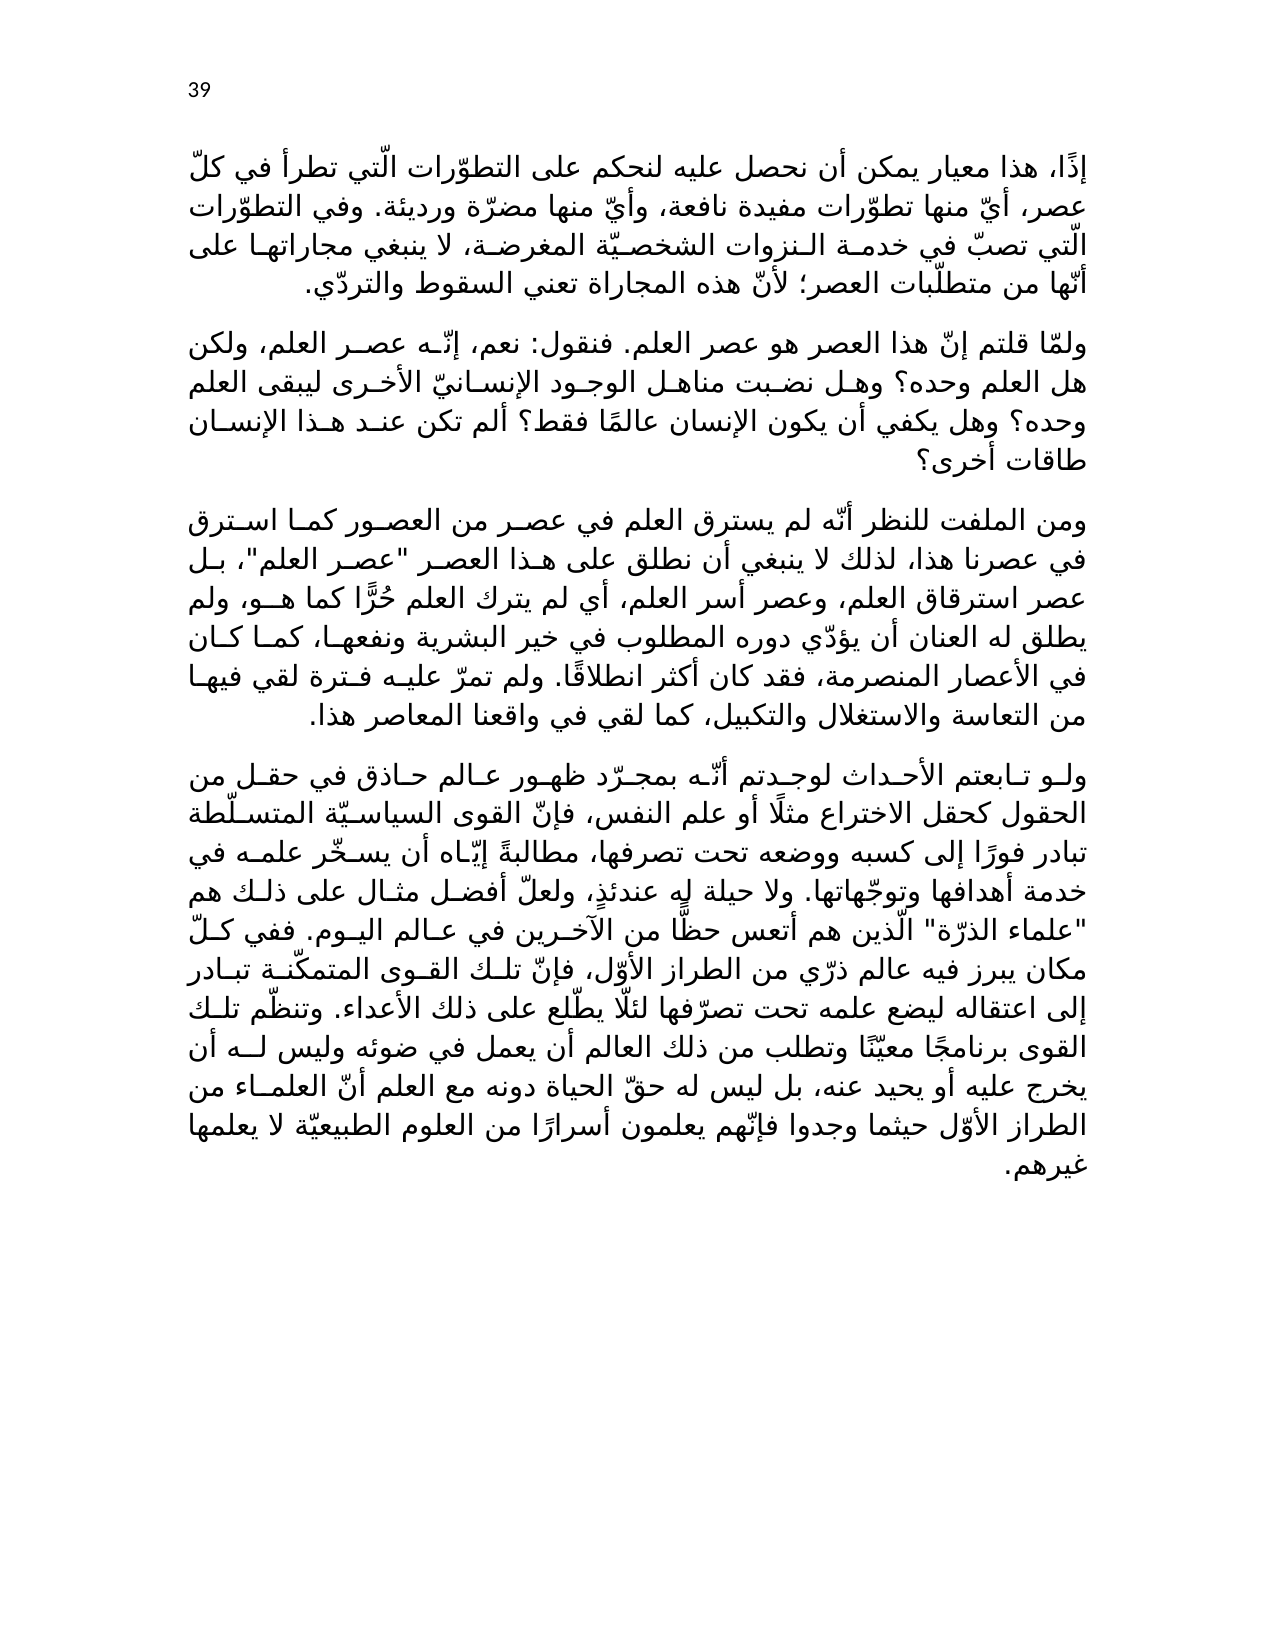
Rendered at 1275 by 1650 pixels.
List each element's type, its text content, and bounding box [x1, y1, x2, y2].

text إذًا، هذا معيار يمكن أن نحصل عليه لنحكم على التطوّرات الّتي تطرأ في كلّ عصر، أيّ منها تطوّرات مفيدة نافعة، وأيّ منها مضرّة ورديئة. وفي التطوّرات الّتي تصبّ في خدمة النزوات الشخصيّة المغرضة، لا ينبغي مجاراتها على أنّها من متطلّبات العصر؛ لأنّ هذه المجاراة تعني السقوط والتردّي. [187, 150, 1087, 301]
text ومن الملفت للنظر أنّه لم يسترق العلم في عصر من العصور كما استرق في عصرنا هذا، لذلك لا ينبغي أن نطلق على هذا العصر "عصر العلم"، بل عصر استرقاق العلم، وعصر أسر العلم، أي لم يترك العلم حُرًّا كما هو، ولم يطلق له العنان أن يؤدّي دوره المطلوب في خير البشرية ونفعها، كما كان في الأعصار المنصرمة، فقد كان أكثر انطلاقًا. ولم تمرّ عليه فترة لقي فيها من التعاسة والاستغلال والتكبيل، كما لقي في واقعنا المعاصر هذا. [187, 503, 1087, 732]
text ولو تابعتم الأحداث لوجدتم أنّه بمجرّد ظهور عالم حاذق في حقل من الحقول كحقل الاختراع مثلًا أو علم النفس، فإنّ القوى السياسيّة المتسلّطة تبادر فورًا إلى كسبه ووضعه تحت تصرفها، مطالبةً إيّاه أن يسخّر علمه في خدمة أهدافها وتوجّهاتها. ولا حيلة له عندئذٍ، ولعلّ أفضل مثال على ذلك هم "علماء الذرّة" الّذين هم أتعس حظًّا من الآخرين في عالم اليوم. ففي كلّ مكان يبرز فيه عالم ذرّي من الطراز الأوّل، فإنّ تلك القوى المتمكّنة تبادر إلى اعتقاله ليضع علمه تحت تصرّفها لئلّا يطّلع على ذلك الأعداء. وتنظّم تلك القوى برنامجًا معيّنًا وتطلب من ذلك العالم أن يعمل في ضوئه وليس له أن يخرج عليه أو يحيد عنه، بل ليس له حقّ الحياة دونه مع العلم أنّ العلماء من الطراز الأوّل حيثما وجدوا فإنّهم يعلمون أسرارًا من العلوم الطبيعيّة لا يعلمها غيرهم. [187, 758, 1087, 1181]
text ولمّا قلتم إنّ هذا العصر هو عصر العلم. فنقول: نعم، إنّه عصر العلم، ولكن هل العلم وحده؟ وهل نضبت مناهل الوجود الإنسانيّ الأخرى ليبقى العلم وحده؟ وهل يكفي أن يكون الإنسان عالمًا فقط؟ ألم تكن عند هذا الإنسان طاقات أخرى؟ [187, 327, 1087, 477]
